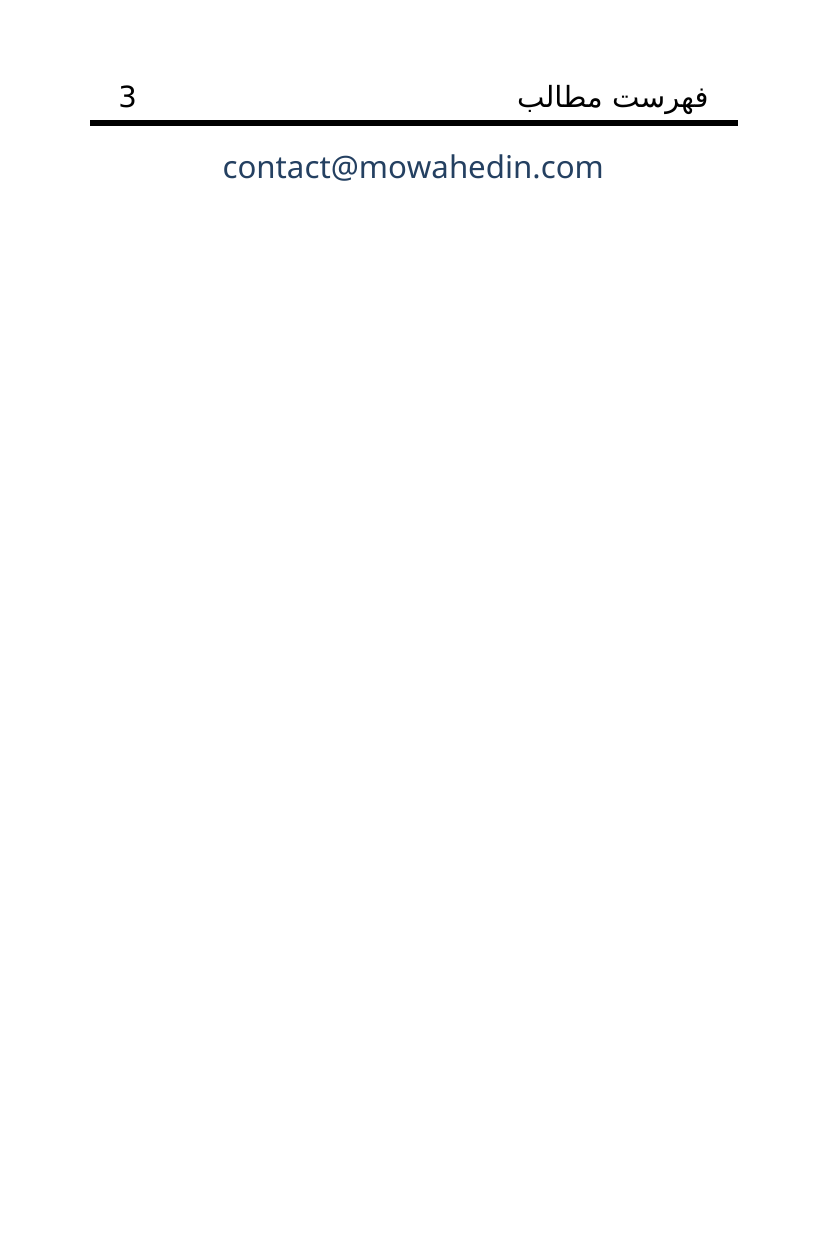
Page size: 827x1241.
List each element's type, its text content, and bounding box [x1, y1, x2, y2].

table_cell contact@mowahedin.com [89, 143, 738, 190]
